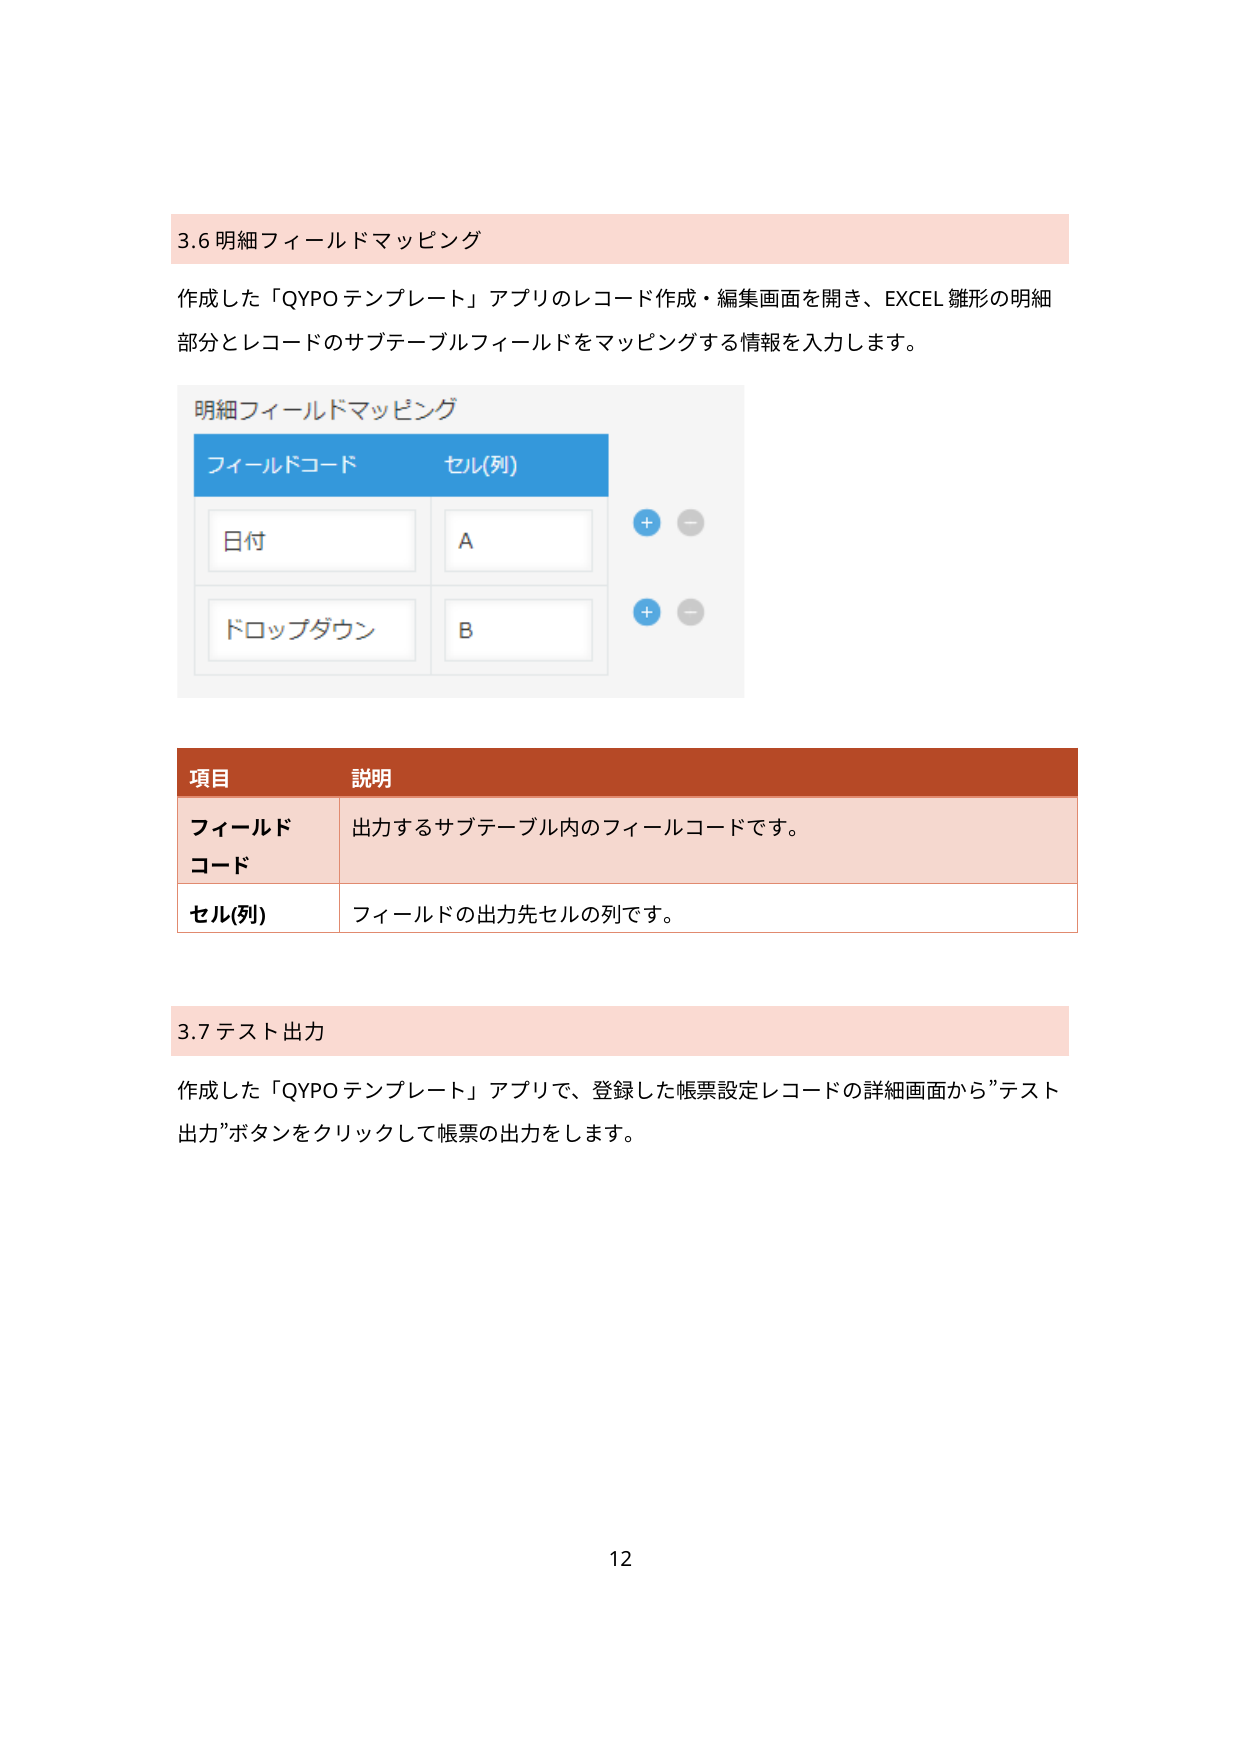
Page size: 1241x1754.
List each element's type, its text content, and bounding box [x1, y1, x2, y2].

subtitle テスト出力 [177, 1012, 1063, 1049]
picture [177, 385, 745, 698]
table_cell セル(列) [178, 884, 339, 932]
table_cell フィールドコード [178, 798, 339, 883]
text 作成した「QYPOテンプレート」アプリのレコード作成・編集画面を開き、EXCEL雛形の明細部分とレコードのサブテーブルフィールドをマッピングする情報を入力します。 [177, 279, 1063, 359]
subtitle 明細フィールドマッピング [177, 220, 1063, 258]
table_cell フィールドの出力先セルの列です。 [340, 884, 1077, 932]
table_header 項目 [178, 749, 339, 796]
table_header 説明 [340, 749, 1077, 796]
table_cell 出力するサブテーブル内のフィールコードです。 [340, 798, 1077, 883]
text 作成した「QYPOテンプレート」アプリで、登録した帳票設定レコードの詳細画面から”テスト出力”ボタンをクリックして帳票の出力をします。 [177, 1071, 1063, 1151]
